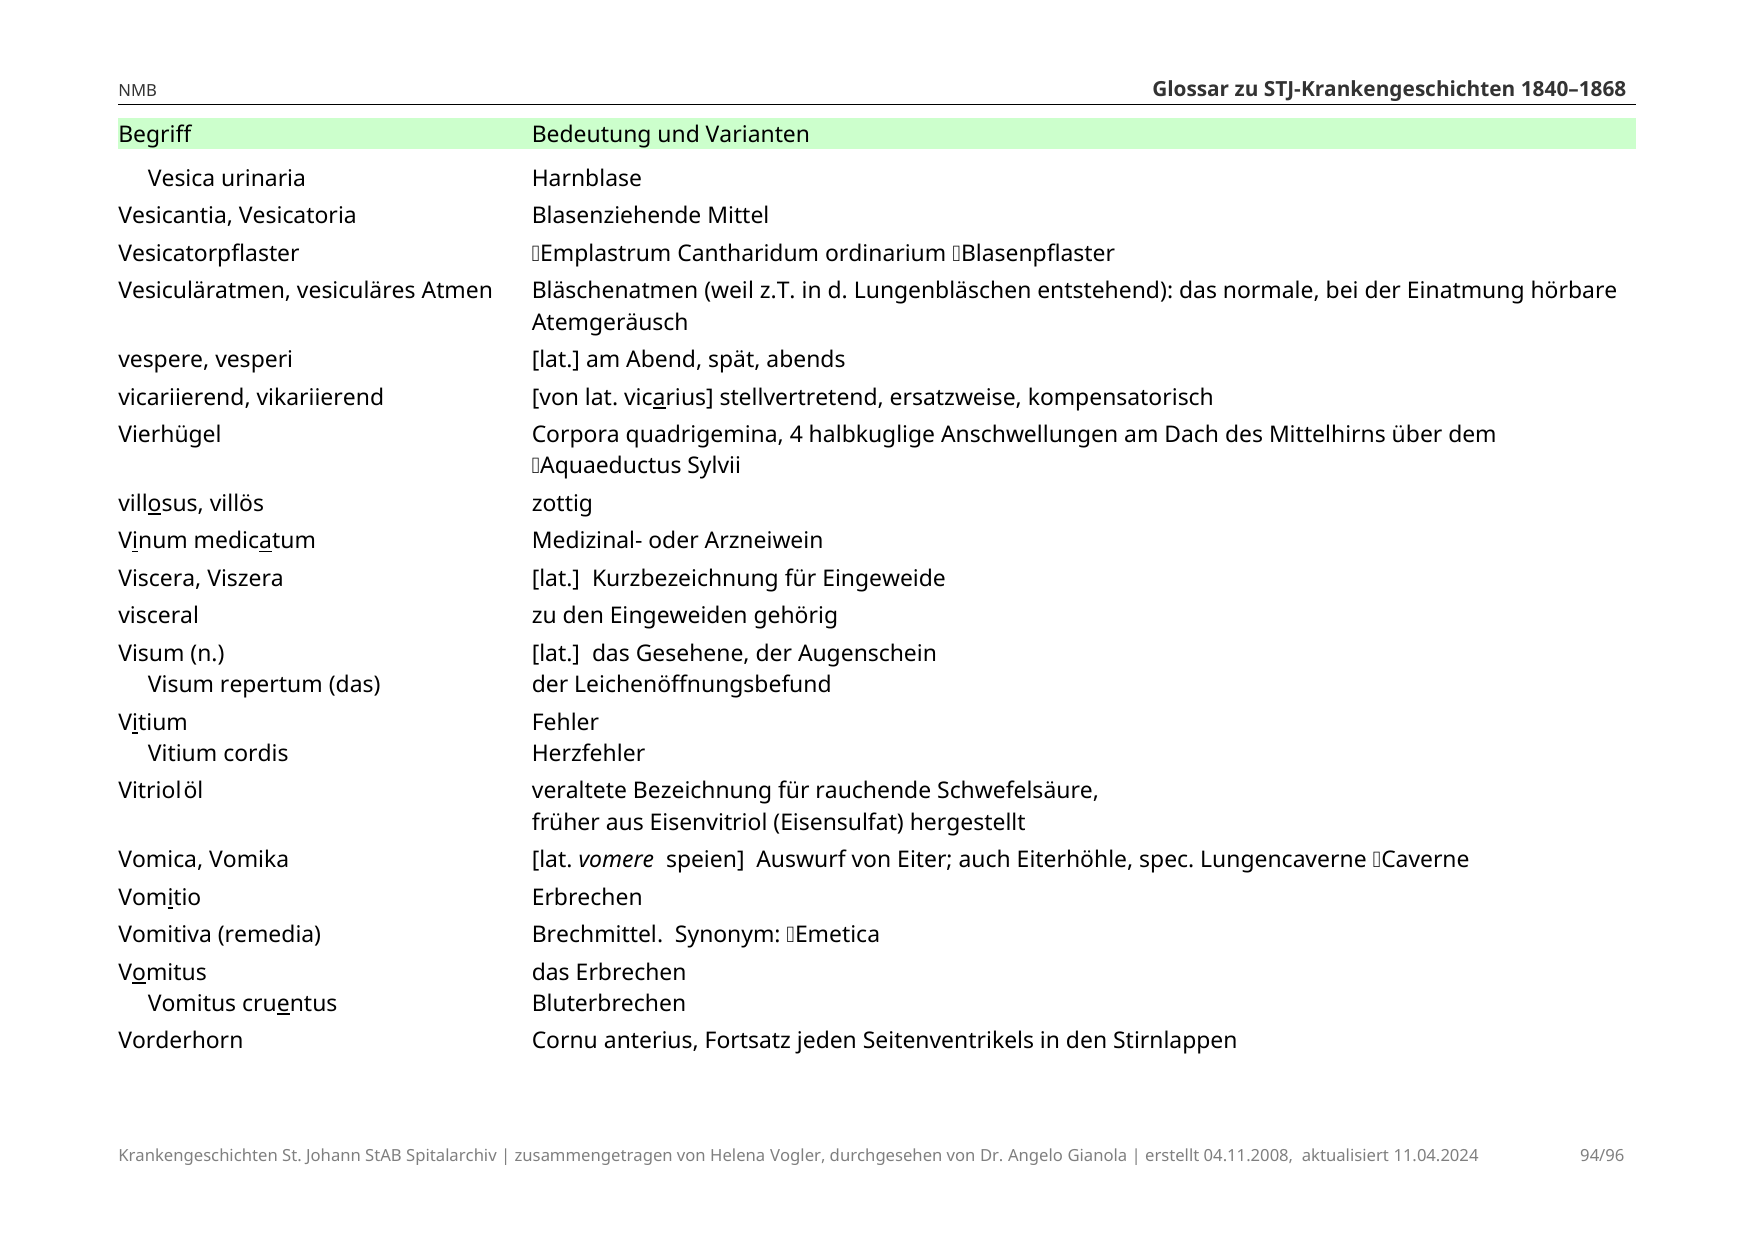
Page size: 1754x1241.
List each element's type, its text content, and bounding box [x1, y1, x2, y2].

text vespere, vesperi [lat.] am Abend, spät, abends [118, 343, 1630, 374]
text Viscera, Viszera [lat.] Kurzbezeichnung für Eingeweide [118, 562, 1630, 593]
text Vesicatorpflaster Emplastrum Cantharidum ordinarium Blasenpflaster [118, 237, 1630, 268]
text visceral zu den Eingeweiden gehörig [118, 599, 1630, 630]
text Vomitus das Erbrechen [118, 955, 1630, 987]
text Vomica, Vomika [lat. vomere speien] Auswurf von Eiter; auch Eiterhöhle, spec. Lungencaverne Caverne [118, 843, 1630, 874]
text Vesiculäratmen, vesiculäres Atmen Bläschenatmen (weil z.T. in d. Lungenbläschen entstehend): das normale, bei der Einatmung hörbare Atemgeräusch [118, 274, 1630, 337]
text Vomitus cruentus Bluterbrechen [148, 987, 1630, 1018]
text Vomitiva (remedia) Brechmittel. Synonym: Emetica [118, 918, 1630, 949]
text Vesica urinaria Harnblase [148, 162, 1630, 193]
text Vitium cordis Herzfehler [148, 737, 1630, 768]
text Vesicantia, Vesicatoria Blasenziehende Mittel [118, 199, 1630, 230]
text Visum repertum (das) der Leichenöffnungsbefund [148, 668, 1636, 699]
text Vorderhorn Cornu anterius, Fortsatz jeden Seitenventrikels in den Stirnlappen [118, 1024, 1630, 1055]
text Visum (n.) [lat.] das Gesehene, der Augenschein [118, 637, 1630, 668]
text villosus, villös zottig [118, 487, 1630, 518]
text Vinum medicatum Medizinal- oder Arzneiwein [118, 524, 1630, 555]
text Vierhügel Corpora quadrigemina, 4 halbkuglige Anschwellungen am Dach des Mittelhirns über dem Aquaeductus Sylvii [118, 418, 1630, 480]
text vicariierend, vikariierend [von lat. vicarius] stellvertretend, ersatzweise, kompensatorisch [118, 380, 1630, 412]
text Vitium Fehler [118, 705, 1630, 737]
text Vomitio Erbrechen [118, 880, 1630, 912]
text Vitriolöl veraltete Bezeichnung für rauchende Schwefelsäure, früher aus Eisenvitriol (Eisensulfat) hergestellt [118, 774, 1630, 837]
